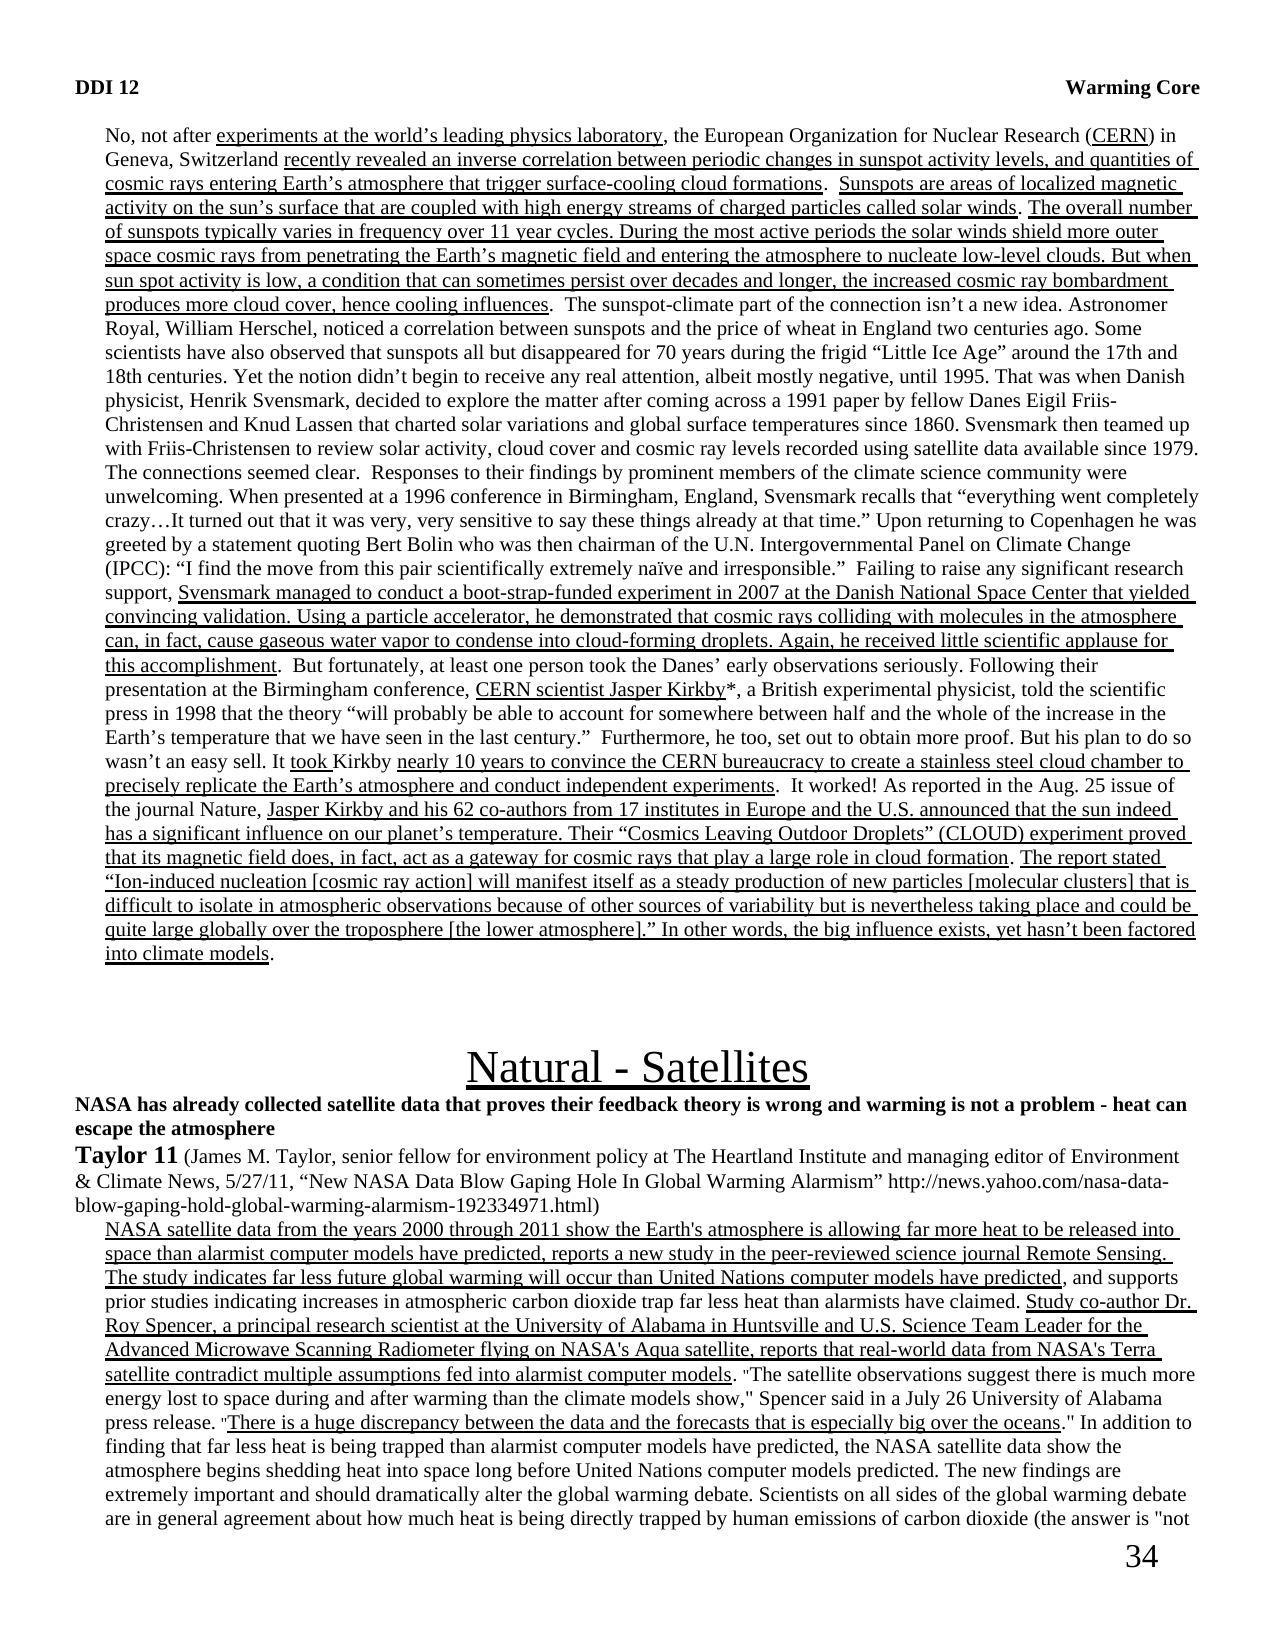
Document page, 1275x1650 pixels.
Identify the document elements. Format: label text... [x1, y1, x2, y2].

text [105, 1217, 1200, 1530]
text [105, 123, 1200, 965]
text Taylor 11 (James M. Taylor, senior fellow for environment policy at The Heartland Institute and managing editor of Environment & Climate News, 5/27/11, “New NASA Data Blow Gaping Hole In Global Warming Alarmism” http://news.yahoo.com/nasa-data-blow-gaping-hold-global-warming-alarmism-192334971.html) [75, 1140, 1200, 1217]
text NASA has already collected satellite data that proves their feedback theory is wrong and warming is not a problem - heat can escape the atmosphere [75, 1092, 1200, 1140]
subtitle Natural - Satellites [75, 1039, 1200, 1092]
